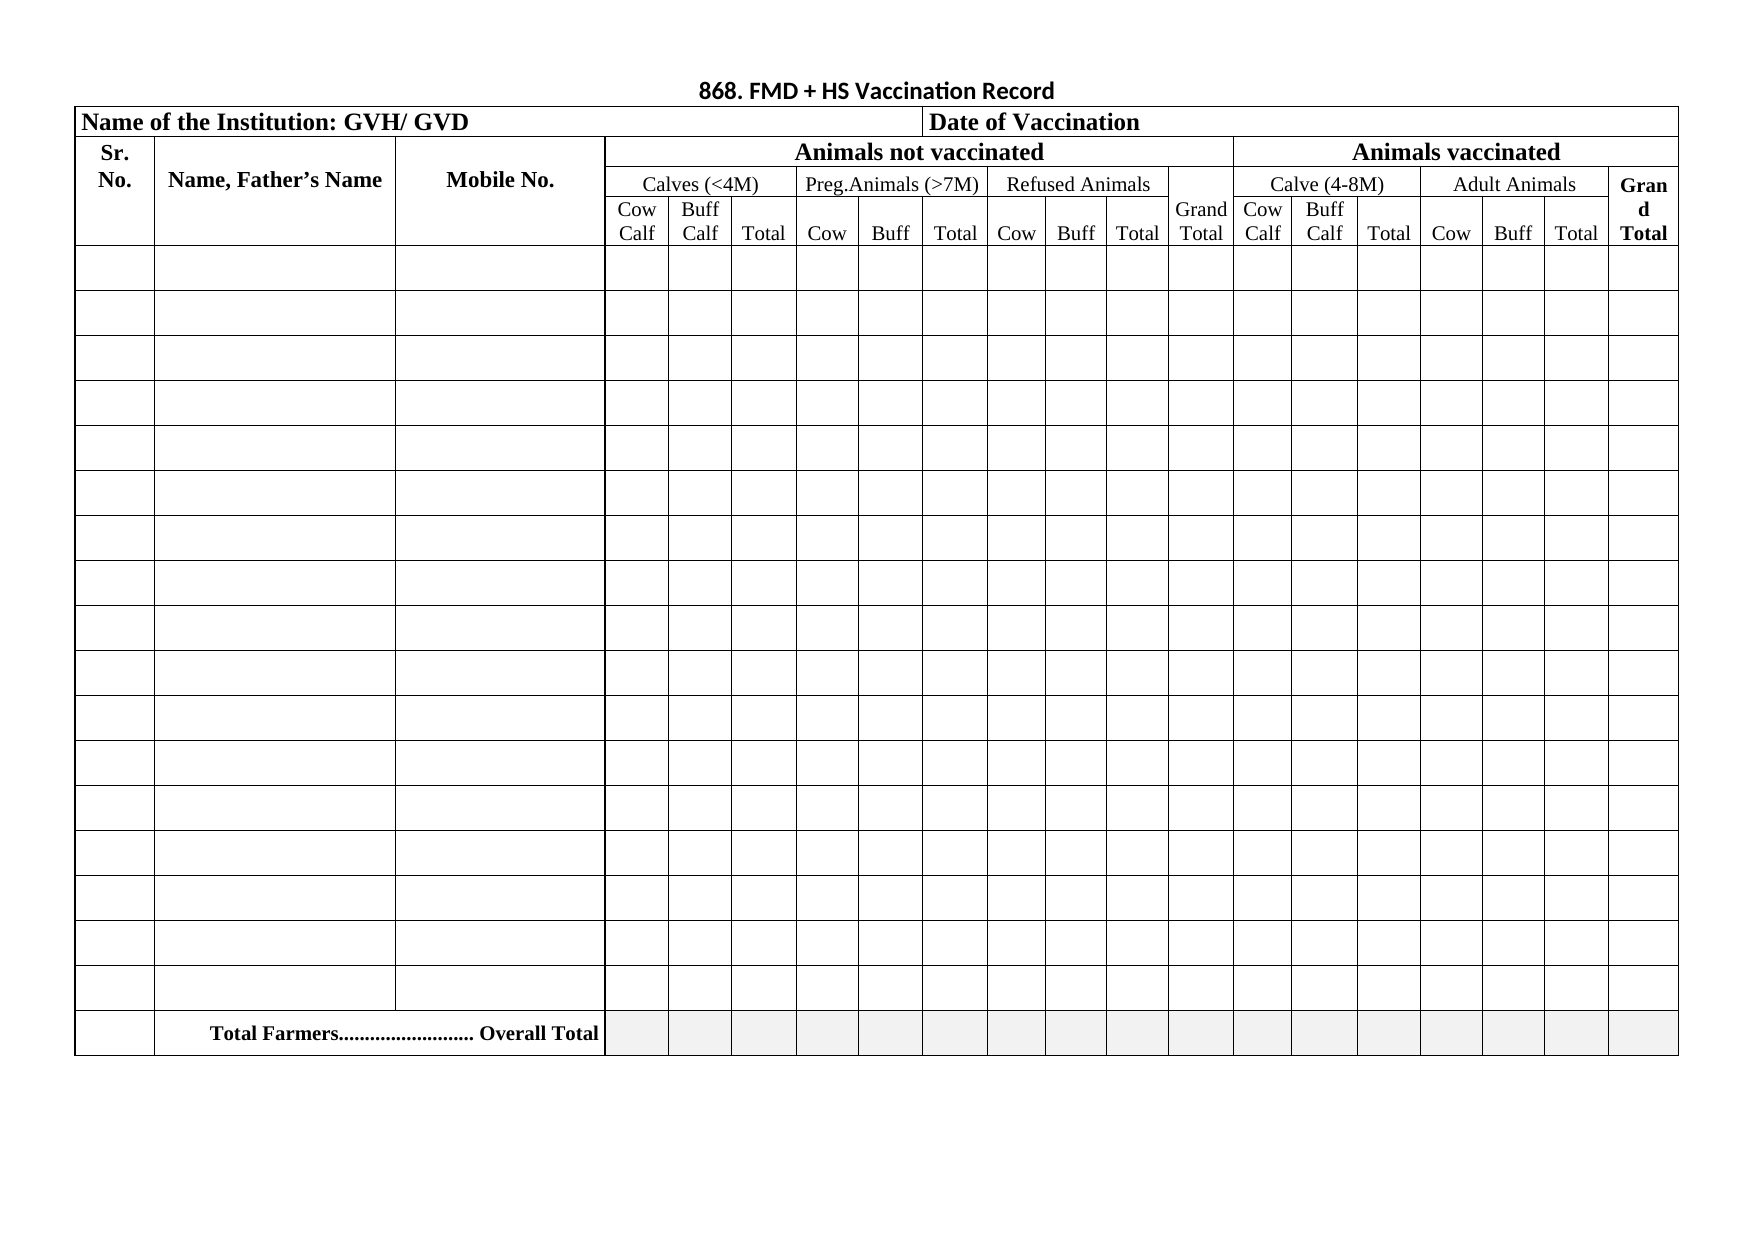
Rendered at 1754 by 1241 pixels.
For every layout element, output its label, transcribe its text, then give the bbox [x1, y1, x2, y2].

table_cell [797, 291, 858, 335]
table_cell Buff [1483, 197, 1544, 245]
table_cell [1358, 246, 1420, 290]
table_cell [1046, 606, 1106, 650]
table_cell [1046, 741, 1106, 785]
table_cell [1046, 696, 1106, 740]
table_cell [988, 426, 1045, 470]
table_cell [923, 381, 987, 425]
table_cell [76, 741, 154, 785]
table_cell [923, 516, 987, 560]
table_cell [1292, 741, 1357, 785]
table_cell [669, 651, 731, 695]
table_cell [1107, 786, 1168, 830]
table_cell [1545, 1011, 1608, 1055]
table_cell [76, 381, 154, 425]
table_cell [396, 966, 604, 1010]
table_cell [859, 1011, 922, 1055]
table_cell [859, 651, 922, 695]
table_cell [923, 921, 987, 965]
table_cell [923, 786, 987, 830]
table_cell [1169, 741, 1233, 785]
table_cell [76, 336, 154, 380]
table_cell [1545, 426, 1608, 470]
table_cell [396, 426, 604, 470]
table_cell [669, 1011, 731, 1055]
table_cell [1421, 1011, 1482, 1055]
table_cell [1609, 291, 1678, 335]
table_cell [1234, 966, 1291, 1010]
table_cell [669, 516, 731, 560]
table_cell [1609, 381, 1678, 425]
table_cell [923, 876, 987, 920]
table_cell [606, 921, 668, 965]
table_cell [76, 471, 154, 515]
table_cell [1609, 336, 1678, 380]
table_cell [1292, 381, 1357, 425]
table_cell [988, 651, 1045, 695]
table_cell [155, 516, 395, 560]
table_cell [1169, 246, 1233, 290]
table_cell [1292, 426, 1357, 470]
table_cell [1046, 786, 1106, 830]
table_cell [1292, 786, 1357, 830]
table_cell [155, 831, 395, 875]
table_cell [797, 336, 858, 380]
table_cell [1483, 606, 1544, 650]
table_cell [1046, 561, 1106, 605]
table_cell [1358, 1011, 1420, 1055]
table_cell [1234, 606, 1291, 650]
table_cell [1169, 426, 1233, 470]
table_cell [606, 336, 668, 380]
table_cell [1358, 561, 1420, 605]
table_cell [1234, 336, 1291, 380]
table_cell [669, 336, 731, 380]
table_cell [396, 246, 604, 290]
table_cell [797, 381, 858, 425]
table_cell [1169, 381, 1233, 425]
table_cell [1609, 606, 1678, 650]
table_cell [1421, 741, 1482, 785]
table_cell [1107, 831, 1168, 875]
table_cell [76, 291, 154, 335]
table_cell [1234, 741, 1291, 785]
table_cell [76, 831, 154, 875]
table_cell [396, 831, 604, 875]
table_cell [1483, 786, 1544, 830]
table_cell [606, 381, 668, 425]
table_cell [988, 741, 1045, 785]
table_cell [988, 966, 1045, 1010]
table_cell [155, 651, 395, 695]
table_cell [1292, 1011, 1357, 1055]
table_cell [988, 831, 1045, 875]
table_cell [732, 651, 796, 695]
table_cell [155, 966, 395, 1010]
table_cell [76, 606, 154, 650]
table_cell [732, 291, 796, 335]
table_cell [1545, 966, 1608, 1010]
table_cell [1107, 876, 1168, 920]
table_cell [797, 831, 858, 875]
table_cell [732, 471, 796, 515]
table_cell [606, 561, 668, 605]
table_cell [859, 381, 922, 425]
table_cell [1545, 336, 1608, 380]
table_cell [859, 471, 922, 515]
table_cell [155, 471, 395, 515]
table_cell Cow Calf [1234, 197, 1291, 245]
table_cell [606, 291, 668, 335]
table_cell [396, 741, 604, 785]
table_cell [1107, 921, 1168, 965]
table_cell [76, 966, 154, 1010]
table_cell [1609, 741, 1678, 785]
table_cell [606, 516, 668, 560]
table_cell [923, 561, 987, 605]
table_cell [396, 696, 604, 740]
table_cell [732, 741, 796, 785]
table_cell [1292, 291, 1357, 335]
table_cell [732, 516, 796, 560]
table_cell [988, 786, 1045, 830]
table_cell [1483, 336, 1544, 380]
table_cell [606, 1011, 668, 1055]
table_cell [606, 651, 668, 695]
table_cell Grand Total [1609, 167, 1678, 245]
table_cell [859, 291, 922, 335]
table_header Date of Vaccination [923, 107, 1678, 136]
table_cell [606, 246, 668, 290]
table_cell [155, 606, 395, 650]
table_cell [1234, 876, 1291, 920]
table_cell Total [1358, 197, 1420, 245]
table_cell [988, 606, 1045, 650]
table_cell [1421, 561, 1482, 605]
table_cell [1046, 471, 1106, 515]
table_cell [988, 561, 1045, 605]
table_cell [923, 606, 987, 650]
table_cell [1107, 381, 1168, 425]
table_cell [1483, 561, 1544, 605]
table_cell Refused Animals [988, 167, 1168, 196]
table_cell [1358, 741, 1420, 785]
table_cell [1545, 741, 1608, 785]
table_cell [155, 696, 395, 740]
table_cell [1107, 966, 1168, 1010]
table_cell Sr. No. [76, 137, 154, 245]
table_cell [1483, 876, 1544, 920]
table_cell [988, 381, 1045, 425]
table_cell [1046, 966, 1106, 1010]
table_cell [1107, 561, 1168, 605]
table_cell [732, 786, 796, 830]
table_cell [1234, 246, 1291, 290]
table_cell [606, 741, 668, 785]
table_cell [396, 606, 604, 650]
table_cell [1234, 426, 1291, 470]
table_cell [396, 561, 604, 605]
table_cell [155, 246, 395, 290]
table_cell [76, 651, 154, 695]
table_cell [1292, 651, 1357, 695]
table_cell [1234, 381, 1291, 425]
table_cell [1358, 831, 1420, 875]
table_cell Total [1107, 197, 1168, 245]
table_cell [1169, 786, 1233, 830]
table_cell Calve (4-8M) [1234, 167, 1420, 196]
table_cell [732, 246, 796, 290]
table_cell [669, 606, 731, 650]
table_cell [76, 516, 154, 560]
table_cell Buff [1046, 197, 1106, 245]
table_cell [1292, 561, 1357, 605]
table_cell [988, 921, 1045, 965]
table_cell [1358, 696, 1420, 740]
table_cell [1421, 291, 1482, 335]
table_cell [396, 336, 604, 380]
table_cell [1609, 966, 1678, 1010]
table_cell [669, 876, 731, 920]
table_cell [1545, 561, 1608, 605]
table_cell [396, 381, 604, 425]
table_cell [1046, 291, 1106, 335]
table_cell [923, 246, 987, 290]
table_cell Cow [988, 197, 1045, 245]
table_cell [1169, 966, 1233, 1010]
table_cell [669, 291, 731, 335]
table_cell [1046, 651, 1106, 695]
table_cell Buff Calf [1292, 197, 1357, 245]
table_cell [797, 561, 858, 605]
table_cell [1358, 921, 1420, 965]
table_cell [732, 606, 796, 650]
table_cell [1169, 1011, 1233, 1055]
table_cell [155, 786, 395, 830]
table_cell [606, 876, 668, 920]
table_cell [1483, 921, 1544, 965]
table_cell [1358, 471, 1420, 515]
table_cell [1107, 606, 1168, 650]
table_cell [797, 426, 858, 470]
table_cell [1292, 516, 1357, 560]
table_cell [859, 876, 922, 920]
table_cell [1483, 246, 1544, 290]
table_cell [1107, 696, 1168, 740]
table_cell [1046, 516, 1106, 560]
table_cell [606, 471, 668, 515]
table_cell [1234, 561, 1291, 605]
table_cell [1107, 471, 1168, 515]
table_cell [859, 921, 922, 965]
table_cell [732, 966, 796, 1010]
table_cell [797, 876, 858, 920]
table_cell Cow [797, 197, 858, 245]
table_cell [988, 696, 1045, 740]
table_cell [1421, 336, 1482, 380]
table_cell [606, 786, 668, 830]
table_cell [1483, 651, 1544, 695]
table_cell [76, 696, 154, 740]
table_cell [76, 426, 154, 470]
table_cell [859, 741, 922, 785]
table_cell [1545, 831, 1608, 875]
table_cell [859, 336, 922, 380]
table_cell [1046, 336, 1106, 380]
table_cell [732, 876, 796, 920]
table_cell [859, 786, 922, 830]
table_cell [1292, 876, 1357, 920]
table_cell [1046, 876, 1106, 920]
table_cell [1421, 921, 1482, 965]
table_cell [1169, 471, 1233, 515]
table_cell [859, 696, 922, 740]
table_cell [1358, 966, 1420, 1010]
table_cell [923, 651, 987, 695]
table_cell [669, 696, 731, 740]
table_cell Cow [1421, 197, 1482, 245]
table_cell [1609, 696, 1678, 740]
table_cell [1421, 426, 1482, 470]
table_cell [1169, 606, 1233, 650]
table_cell [1169, 291, 1233, 335]
table_cell [155, 561, 395, 605]
table_cell [669, 561, 731, 605]
table_cell [1234, 471, 1291, 515]
table_cell [1609, 246, 1678, 290]
table_cell [1358, 426, 1420, 470]
table_cell [1046, 831, 1106, 875]
table_cell Total [923, 197, 987, 245]
table_cell [76, 921, 154, 965]
table_cell [1292, 336, 1357, 380]
table_cell [988, 471, 1045, 515]
table_cell [1609, 561, 1678, 605]
table_cell [669, 246, 731, 290]
table_cell [1483, 831, 1544, 875]
table_cell [76, 786, 154, 830]
table_cell [606, 696, 668, 740]
table_cell [732, 561, 796, 605]
table_cell [1169, 516, 1233, 560]
table_cell [1421, 696, 1482, 740]
table_cell [923, 696, 987, 740]
table_cell Total [732, 197, 796, 245]
table_cell [1046, 381, 1106, 425]
table_cell [923, 741, 987, 785]
table_cell [1609, 516, 1678, 560]
table_cell [1609, 876, 1678, 920]
table_cell [1545, 876, 1608, 920]
table_cell [1234, 786, 1291, 830]
table_cell [1107, 516, 1168, 560]
table_cell [1609, 921, 1678, 965]
table_cell [1046, 1011, 1106, 1055]
table_cell [1107, 1011, 1168, 1055]
table_cell [1358, 336, 1420, 380]
table_cell [1421, 966, 1482, 1010]
table_cell [1358, 606, 1420, 650]
table_cell [859, 246, 922, 290]
table_cell [797, 696, 858, 740]
table_cell [1234, 831, 1291, 875]
table_cell [669, 381, 731, 425]
table_header Name of the Institution: GVH/ GVD [76, 107, 922, 136]
table_cell [1483, 1011, 1544, 1055]
table_cell [797, 921, 858, 965]
table_cell [1609, 426, 1678, 470]
table_cell [669, 831, 731, 875]
table_cell [155, 336, 395, 380]
table_cell [1421, 606, 1482, 650]
table_cell [1358, 876, 1420, 920]
table_cell [732, 426, 796, 470]
table_cell [1107, 741, 1168, 785]
table_cell [797, 246, 858, 290]
table_cell [797, 1011, 858, 1055]
table_cell Adult Animals [1421, 167, 1608, 196]
table_cell [1483, 471, 1544, 515]
table_cell [1421, 876, 1482, 920]
table_cell [1483, 741, 1544, 785]
table_cell [1292, 606, 1357, 650]
table_cell [669, 741, 731, 785]
table_cell [797, 606, 858, 650]
table_cell [669, 786, 731, 830]
table_cell Animals not vaccinated [606, 137, 1233, 166]
table_cell [859, 516, 922, 560]
table_cell Mobile No. [396, 137, 604, 245]
table_cell [1292, 246, 1357, 290]
table_cell [155, 426, 395, 470]
table_cell [1046, 246, 1106, 290]
table_cell [396, 471, 604, 515]
table_cell [923, 1011, 987, 1055]
table_cell [1421, 516, 1482, 560]
table_cell [1169, 696, 1233, 740]
table_cell [1421, 471, 1482, 515]
table_cell [669, 921, 731, 965]
table_cell [1483, 291, 1544, 335]
table_cell Calves (<4M) [606, 167, 796, 196]
table_cell [396, 291, 604, 335]
table_cell [1483, 696, 1544, 740]
table_cell [1107, 426, 1168, 470]
table_cell [797, 786, 858, 830]
table_cell [1421, 651, 1482, 695]
table_cell [732, 336, 796, 380]
table_cell Total [1545, 197, 1608, 245]
table_cell [1234, 1011, 1291, 1055]
table_cell [1107, 246, 1168, 290]
table_cell [923, 831, 987, 875]
table_cell [1292, 921, 1357, 965]
table_cell [859, 561, 922, 605]
table_cell [1292, 966, 1357, 1010]
table_cell [1358, 291, 1420, 335]
table_cell [1046, 426, 1106, 470]
table_cell [1545, 471, 1608, 515]
table_cell [1169, 831, 1233, 875]
table_cell [1292, 471, 1357, 515]
table_cell [76, 876, 154, 920]
table_cell [797, 966, 858, 1010]
table_cell [1169, 336, 1233, 380]
table_cell [669, 471, 731, 515]
table_cell [1483, 426, 1544, 470]
table_cell [396, 876, 604, 920]
table_cell [669, 966, 731, 1010]
table_cell [1483, 516, 1544, 560]
table_cell [155, 921, 395, 965]
table_cell [923, 291, 987, 335]
table_cell [988, 246, 1045, 290]
table_cell Preg.Animals (>7M) [797, 167, 987, 196]
table_cell [923, 336, 987, 380]
table_cell [732, 1011, 796, 1055]
table_cell [1609, 651, 1678, 695]
table_cell [1234, 696, 1291, 740]
table_cell [606, 606, 668, 650]
table_cell [1545, 921, 1608, 965]
table_cell [1545, 246, 1608, 290]
table_cell [988, 291, 1045, 335]
table_cell [923, 471, 987, 515]
table_cell [732, 921, 796, 965]
table_cell [1107, 291, 1168, 335]
table_cell [1169, 651, 1233, 695]
table_cell [76, 561, 154, 605]
table_cell Buff [859, 197, 922, 245]
table_cell [1545, 291, 1608, 335]
table_cell [1609, 786, 1678, 830]
table_cell [1421, 381, 1482, 425]
table_cell [155, 741, 395, 785]
table_cell [1234, 651, 1291, 695]
table_cell [155, 876, 395, 920]
table_cell [797, 651, 858, 695]
table_cell [988, 516, 1045, 560]
table_cell [797, 516, 858, 560]
table_cell Name, Father’s Name [155, 137, 395, 245]
table_cell [669, 426, 731, 470]
table_cell [797, 471, 858, 515]
table_cell [1545, 651, 1608, 695]
table_cell Total Farmers.......................... Overall Total [155, 1011, 604, 1055]
table_cell [155, 381, 395, 425]
table_cell [1358, 381, 1420, 425]
table_cell [606, 966, 668, 1010]
table_cell [732, 381, 796, 425]
table_cell [606, 831, 668, 875]
table_cell Buff Calf [669, 197, 731, 245]
table_cell [1483, 966, 1544, 1010]
table_cell [1292, 831, 1357, 875]
table_cell [1545, 786, 1608, 830]
table_cell [1169, 921, 1233, 965]
table_cell [859, 966, 922, 1010]
table_cell [859, 831, 922, 875]
table_cell [797, 741, 858, 785]
table_cell Cow Calf [606, 197, 668, 245]
table_cell [1421, 786, 1482, 830]
table_cell [1609, 471, 1678, 515]
table_cell [1358, 651, 1420, 695]
table_cell [988, 876, 1045, 920]
table_cell [1545, 516, 1608, 560]
table_cell [859, 426, 922, 470]
table_cell [1358, 516, 1420, 560]
table_cell [606, 426, 668, 470]
table_cell Animals vaccinated [1234, 137, 1678, 166]
table_cell [1421, 831, 1482, 875]
table_cell [1292, 696, 1357, 740]
table_cell [1046, 921, 1106, 965]
table_cell [1609, 831, 1678, 875]
table_cell [396, 921, 604, 965]
table_cell [988, 336, 1045, 380]
table_cell [923, 966, 987, 1010]
table_cell [1234, 291, 1291, 335]
table_cell [1545, 606, 1608, 650]
table_cell [1107, 651, 1168, 695]
table_cell [1545, 381, 1608, 425]
table_cell [1107, 336, 1168, 380]
table_cell [396, 786, 604, 830]
table_cell [1358, 786, 1420, 830]
table_cell [76, 246, 154, 290]
table_cell [155, 291, 395, 335]
table_cell [396, 651, 604, 695]
table_cell Grand Total [1169, 167, 1233, 245]
table_cell [1483, 381, 1544, 425]
table_cell [1169, 876, 1233, 920]
table_cell [1169, 561, 1233, 605]
table_cell [1609, 1011, 1678, 1055]
table_cell [859, 606, 922, 650]
table_cell [1234, 921, 1291, 965]
table_cell [923, 426, 987, 470]
table_cell [76, 1011, 154, 1055]
table_cell [1421, 246, 1482, 290]
table_cell [732, 831, 796, 875]
table_cell [1234, 516, 1291, 560]
table_cell [396, 516, 604, 560]
table_cell [1545, 696, 1608, 740]
table_cell [988, 1011, 1045, 1055]
table_cell [732, 696, 796, 740]
